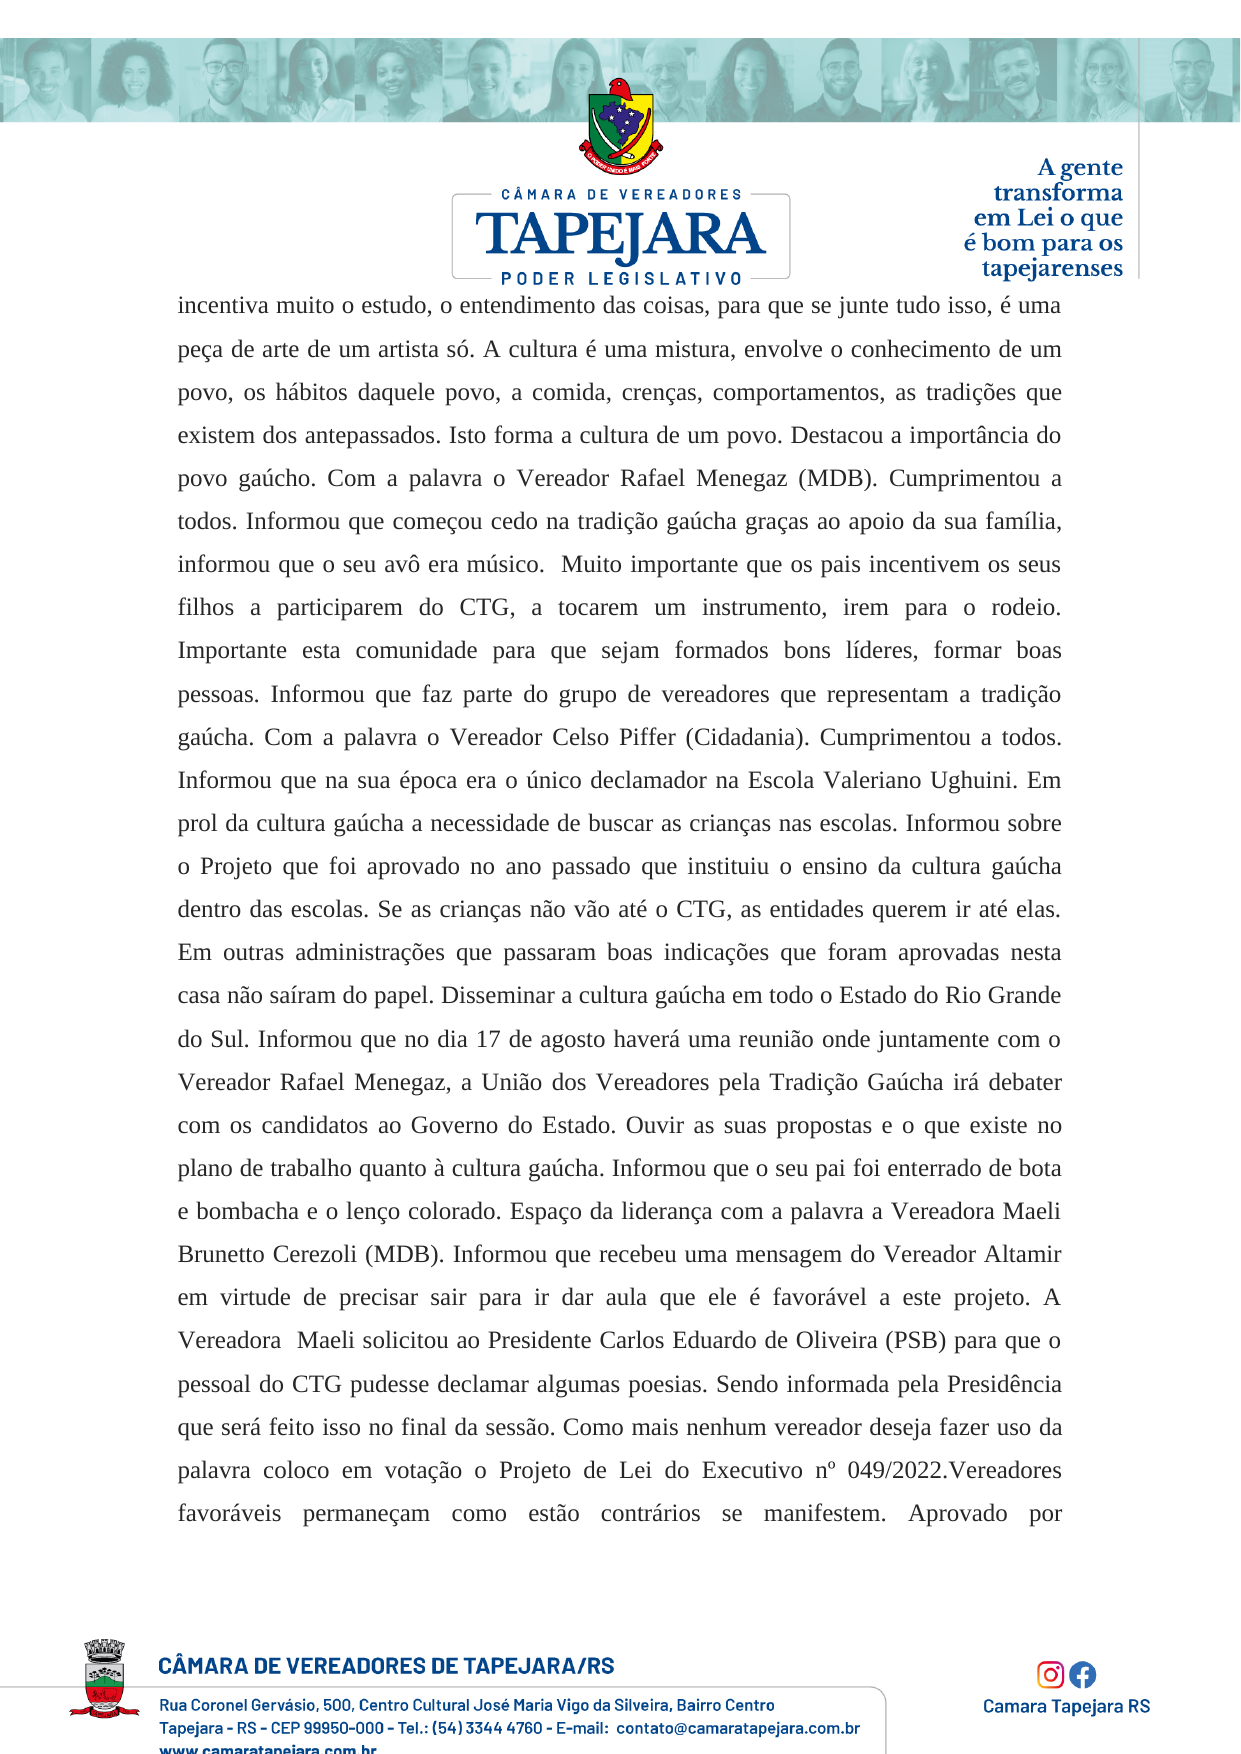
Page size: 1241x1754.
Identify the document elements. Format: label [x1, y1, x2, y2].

text [177, 291, 1063, 1527]
picture [0, 38, 1241, 1754]
